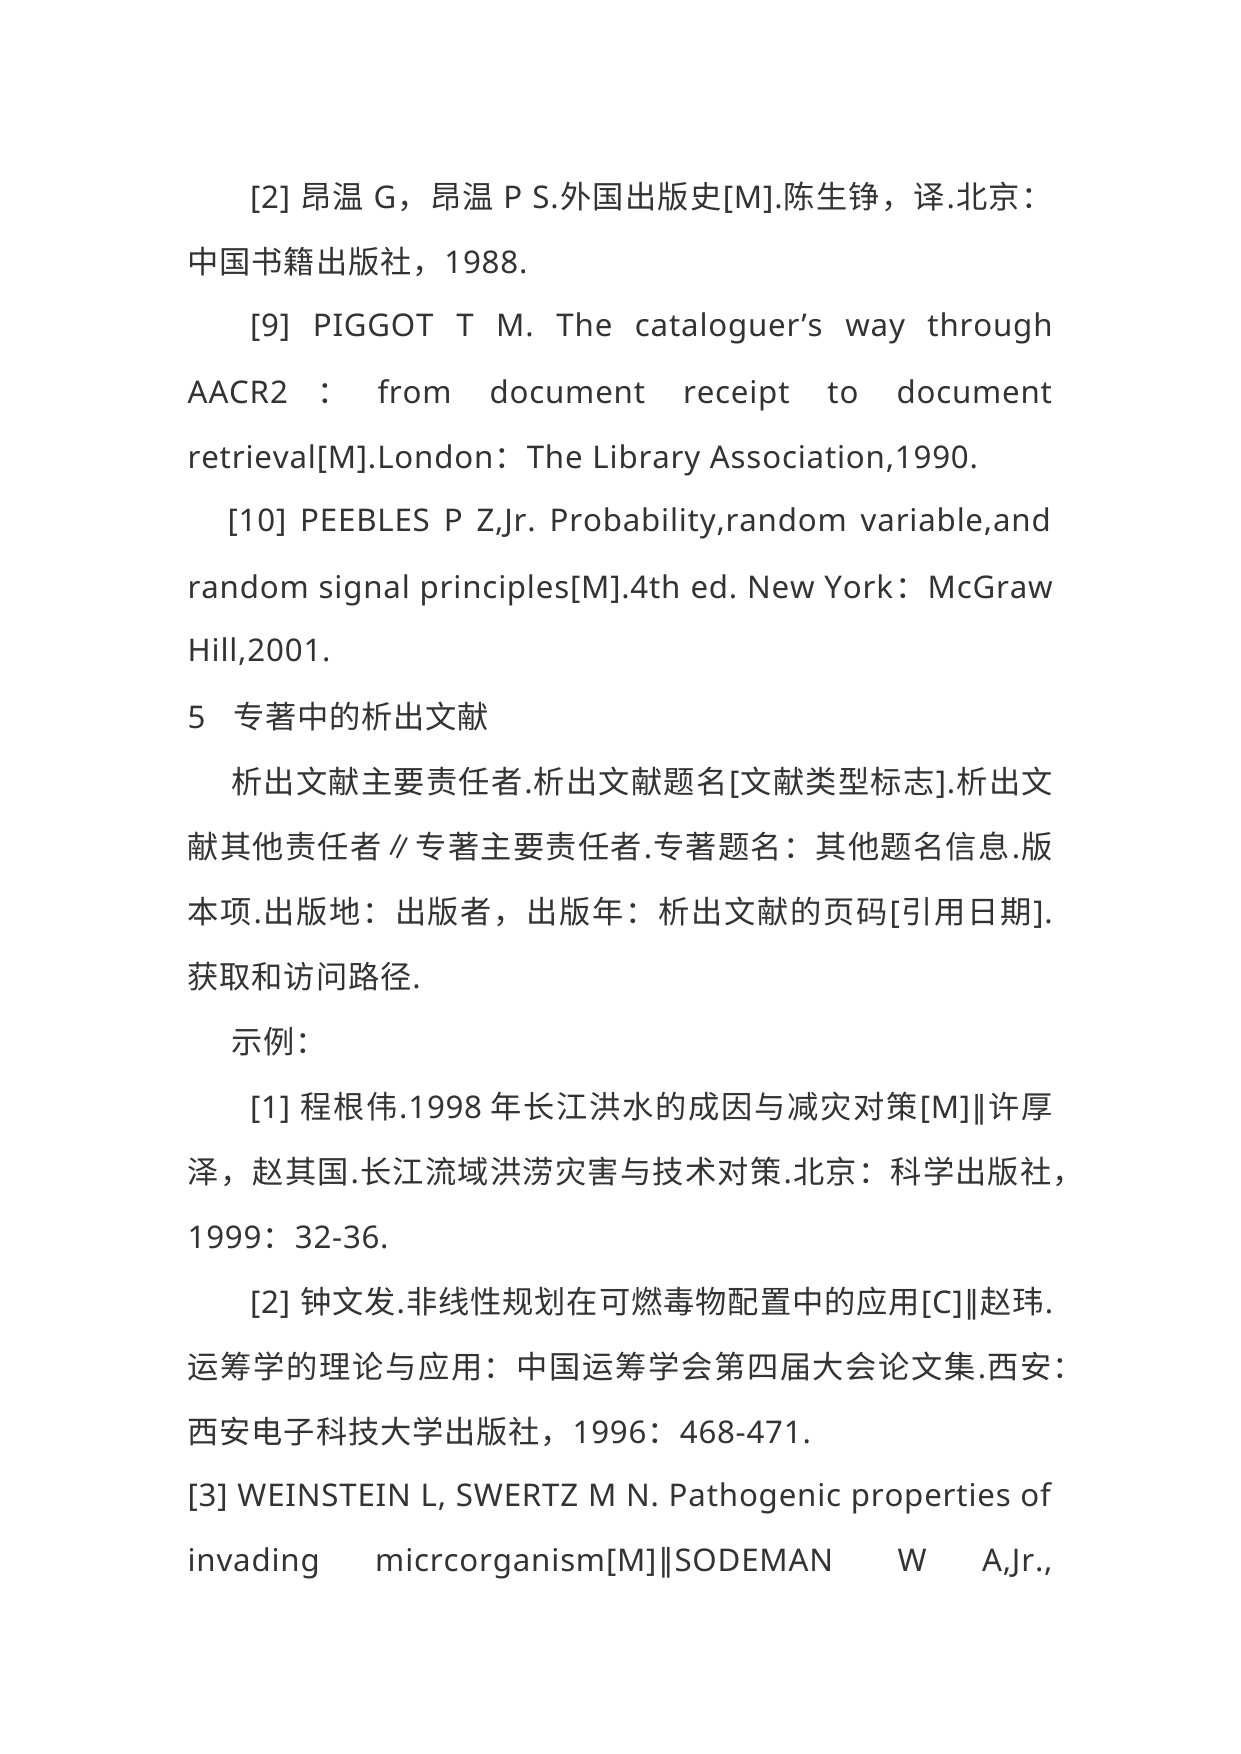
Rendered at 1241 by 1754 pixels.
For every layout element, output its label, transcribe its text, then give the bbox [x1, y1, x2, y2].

text [2] 钟文发.非线性规划在可燃毒物配置中的应用[C]∥赵玮.运筹学的理论与应用：中国运筹学会第四届大会论文集.西安：西安电子科技大学出版社，1996：468-471. [187, 1267, 1053, 1462]
text [1] 程根伟.1998年长江洪水的成因与减灾对策[M]∥许厚泽，赵其国.长江流域洪涝灾害与技术对策.北京：科学出版社，1999：32-36. [187, 1072, 1053, 1267]
text 5 专著中的析出文献 [187, 682, 1053, 747]
text [2] 昂温 G，昂温 P S.外国出版史[M].陈生铮，译.北京：中国书籍出版社，1988. [187, 162, 1053, 292]
text [9] PIGGOT T M. The cataloguer’s way through AACR2：from document receipt to document retrieval[M].London：The Library Association,1990. [187, 292, 1053, 487]
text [187, 1462, 1053, 1592]
text 析出文献主要责任者.析出文献题名[文献类型标志].析出文献其他责任者∥专著主要责任者.专著题名：其他题名信息.版本项.出版地：出版者，出版年：析出文献的页码[引用日期].获取和访问路径. [187, 747, 1053, 1007]
text [10] PEEBLES P Z,Jr. Probability,random variable,and random signal principles[M].4th ed. New York：McGraw Hill,2001. [187, 487, 1053, 682]
text 示例： [187, 1007, 1053, 1072]
